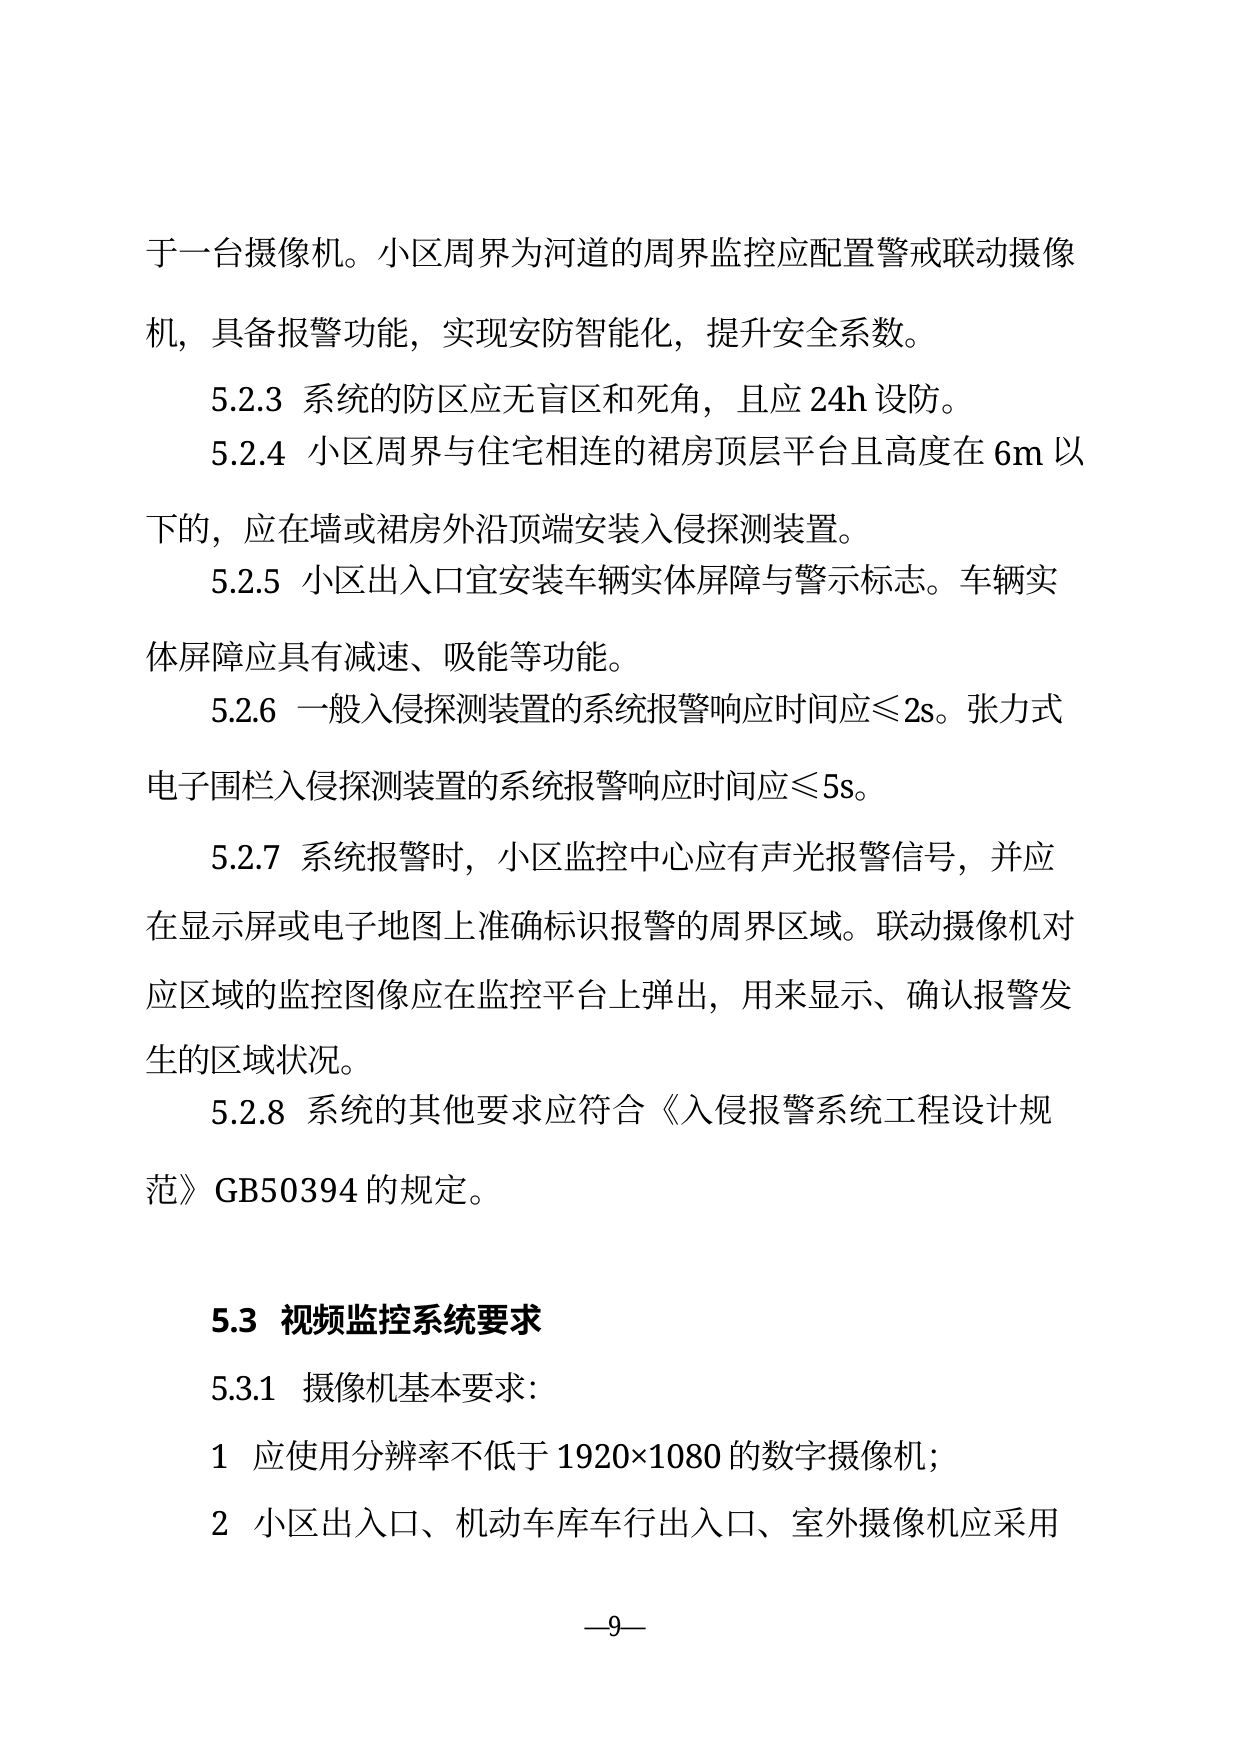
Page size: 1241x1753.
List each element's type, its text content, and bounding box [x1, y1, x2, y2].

text 5.2.3 系统的防区应无盲区和死角，且应24h设防。 [210, 377, 1085, 421]
text 体屏障应具有减速、吸能等功能。 [145, 635, 1085, 678]
text 5.2.6 一般入侵探测装置的系统报警响应时间应≤2s。张力式 [210, 701, 1085, 764]
text 5.2.7 系统报警时，小区监控中心应有声光报警信号，并应 在显示屏或电子地图上准确标识报警的周界区域。联动摄像机对 应区域的监控图像应在监控平台上弹出，用来显示、确认报警发 [145, 831, 1082, 1017]
text 5.3 视频监控系统要求 [211, 1297, 1085, 1341]
text 机，具备报警功能，实现安防智能化，提升安全系数。 [145, 310, 1085, 354]
text 2 小区出入口、机动车库车行出入口、室外摄像机应采用 [210, 1500, 1085, 1544]
text 范》GB50394的规定。 [145, 1167, 1085, 1211]
text 5.3.1 摄像机基本要求： [210, 1365, 1085, 1409]
text 下的，应在墙或裙房外沿顶端安装入侵探测装置。 [145, 506, 1085, 550]
text 电子围栏入侵探测装置的系统报警响应时间应≤5s。 [145, 764, 1085, 808]
text 1 应使用分辨率不低于1920×1080的数字摄像机； [210, 1433, 1085, 1477]
text 5.2.4 小区周界与住宅相连的裙房顶层平台且高度在6m以 [210, 443, 1085, 506]
text 于一台摄像机。小区周界为河道的周界监控应配置警戒联动摄像 [145, 247, 1085, 310]
text 生的区域状况。 [145, 1038, 1085, 1081]
text 5.2.8 系统的其他要求应符合《入侵报警系统工程设计规 [210, 1104, 1085, 1167]
text 5.2.5 小区出入口宜安装车辆实体屏障与警示标志。车辆实 [210, 572, 1085, 635]
